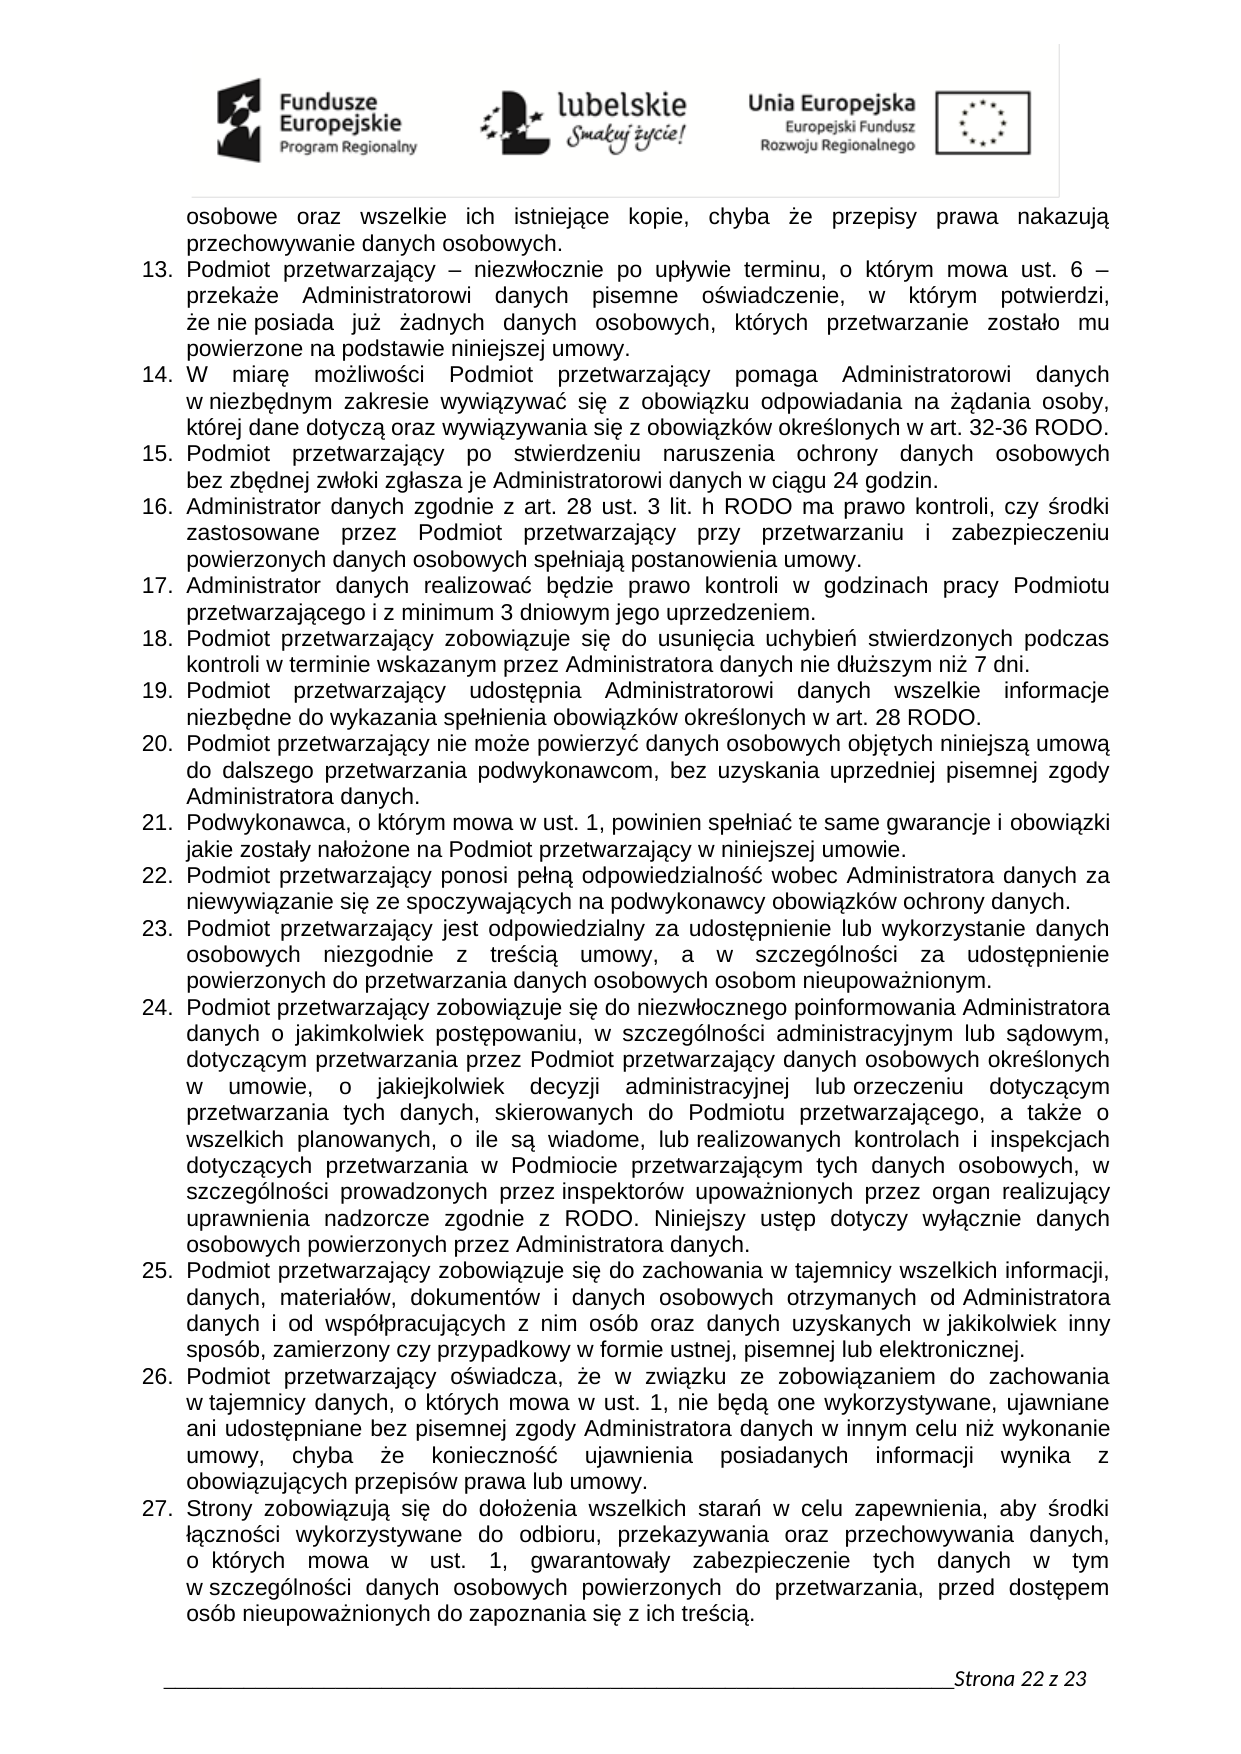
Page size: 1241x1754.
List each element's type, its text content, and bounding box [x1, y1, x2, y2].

list Podwykonawca, o którym mowa w ust. 1, powinien spełniać te same gwarancje i obowiązki jakie zostały nałożone na Podmiot przetwarzający w niniejszej umowie. [142, 809, 1110, 862]
list Podmiot przetwarzający zobowiązuje się do niezwłocznego poinformowania Administratora danych o jakimkolwiek postępowaniu, w szczególności administracyjnym lub sądowym, dotyczącym przetwarzania przez Podmiot przetwarzający danych osobowych określonych w umowie, o jakiejkolwiek decyzji administracyjnej lub orzeczeniu dotyczącym przetwarzania tych danych, skierowanych do Podmiotu przetwarzającego, a także o wszelkich planowanych, o ile są wiadome, lub realizowanych kontrolach i inspekcjach dotyczących przetwarzania w Podmiocie przetwarzającym tych danych osobowych, w szczególności prowadzonych przez inspektorów upoważnionych przez organ realizujący uprawnienia nadzorcze zgodnie z RODO. Niniejszy ustęp dotyczy wyłącznie danych osobowych powierzonych przez Administratora danych. [142, 994, 1110, 1257]
list Podmiot przetwarzający zobowiązuje się do zachowania w tajemnicy wszelkich informacji, danych, materiałów, dokumentów i danych osobowych otrzymanych od Administratora danych i od współpracujących z nim osób oraz danych uzyskanych w jakikolwiek inny sposób, zamierzony czy przypadkowy w formie ustnej, pisemnej lub elektronicznej. [142, 1257, 1110, 1363]
list W miarę możliwości Podmiot przetwarzający pomaga Administratorowi danych w niezbędnym zakresie wywiązywać się z obowiązku odpowiadania na żądania osoby, której dane dotyczą oraz wywiązywania się z obowiązków określonych w art. 32-36 RODO. [142, 361, 1110, 440]
list Podmiot przetwarzający oświadcza, że w związku ze zobowiązaniem do zachowania w tajemnicy danych, o których mowa w ust. 1, nie będą one wykorzystywane, ujawniane ani udostępniane bez pisemnej zgody Administratora danych w innym celu niż wykonanie umowy, chyba że konieczność ujawnienia posiadanych informacji wynika z obowiązujących przepisów prawa lub umowy. [142, 1363, 1110, 1494]
list Administrator danych realizować będzie prawo kontroli w godzinach pracy Podmiotu przetwarzającego i z minimum 3 dniowym jego uprzedzeniem. [142, 572, 1110, 625]
list Podmiot przetwarzający udostępnia Administratorowi danych wszelkie informacje niezbędne do wykazania spełnienia obowiązków określonych w art. 28 RODO. [142, 677, 1110, 730]
list Strony zobowiązują się do dołożenia wszelkich starań w celu zapewnienia, aby środki łączności wykorzystywane do odbioru, przekazywania oraz przechowywania danych, o których mowa w ust. 1, gwarantowały zabezpieczenie tych danych w tym w szczególności danych osobowych powierzonych do przetwarzania, przed dostępem osób nieupoważnionych do zapoznania się z ich treścią. [142, 1494, 1110, 1626]
list Administrator danych zgodnie z art. 28 ust. 3 lit. h RODO ma prawo kontroli, czy środki zastosowane przez Podmiot przetwarzający przy przetwarzaniu i zabezpieczeniu powierzonych danych osobowych spełniają postanowienia umowy. [142, 493, 1110, 572]
picture [191, 44, 1061, 199]
list Podmiot przetwarzający jest odpowiedzialny za udostępnienie lub wykorzystanie danych osobowych niezgodnie z treścią umowy, a w szczególności za udostępnienie powierzonych do przetwarzania danych osobowych osobom nieupoważnionym. [142, 915, 1110, 994]
list Podmiot przetwarzający nie może powierzyć danych osobowych objętych niniejszą umową do dalszego przetwarzania podwykonawcom, bez uzyskania uprzedniej pisemnej zgody Administratora danych. [142, 730, 1110, 809]
list Podmiot przetwarzający ponosi pełną odpowiedzialność wobec Administratora danych za niewywiązanie się ze spoczywających na podwykonawcy obowiązków ochrony danych. [142, 862, 1110, 915]
list Podmiot przetwarzający po stwierdzeniu naruszenia ochrony danych osobowych bez zbędnej zwłoki zgłasza je Administratorowi danych w ciągu 24 godzin. [142, 440, 1110, 493]
list Podmiot przetwarzający – niezwłocznie po upływie terminu, o którym mowa ust. 6 – przekaże Administratorowi danych pisemne oświadczenie, w którym potwierdzi, że nie posiada już żadnych danych osobowych, których przetwarzanie zostało mu powierzone na podstawie niniejszej umowy. [142, 256, 1110, 361]
list Podmiot przetwarzający zobowiązuje się do usunięcia uchybień stwierdzonych podczas kontroli w terminie wskazanym przez Administratora danych nie dłuższym niż 7 dni. [142, 625, 1110, 677]
